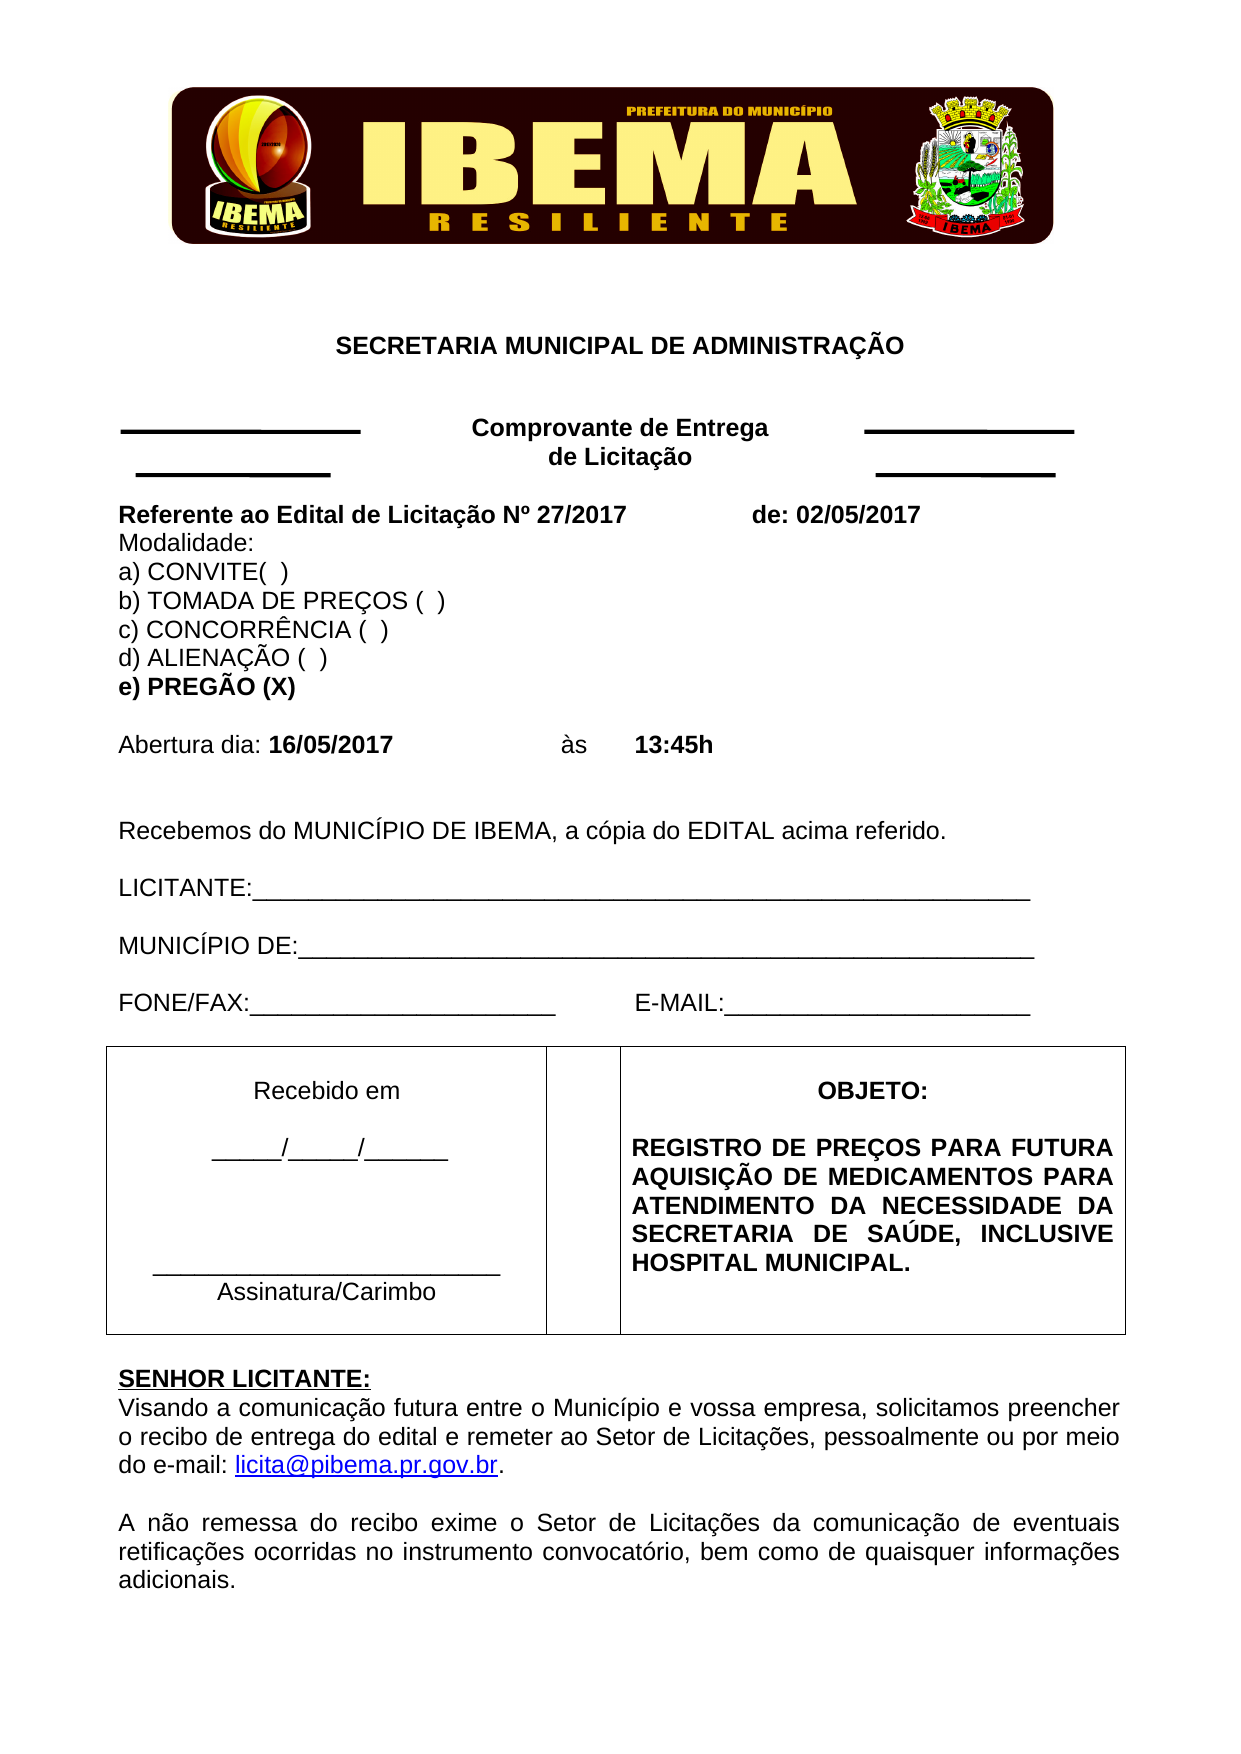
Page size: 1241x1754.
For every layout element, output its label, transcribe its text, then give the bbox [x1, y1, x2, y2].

table_header Recebido em _____/_____/______ _________________________ Assinatura/Carimbo [107, 1047, 546, 1334]
table_header [547, 1047, 620, 1334]
text Visando a comunicação futura entre o Município e vossa empresa, solicitamos preencher o recibo de entrega do edital e remeter ao Setor de Licitações, pessoalmente ou por meio do e-mail: licita@pibema.pr.gov.br. [118, 1393, 1122, 1479]
text MUNICÍPIO DE:_____________________________________________________ [118, 931, 1122, 959]
text b) TOMADA DE PREÇOS ( ) [118, 586, 1122, 614]
text LICITANTE:________________________________________________________ [118, 873, 1122, 902]
text A não remessa do recibo exime o Setor de Licitações da comunicação de eventuais retificações ocorridas no instrumento convocatório, bem como de quaisquer informações adicionais. [118, 1508, 1122, 1594]
text FONE/FAX:______________________ E-MAIL:______________________ [118, 988, 1122, 1017]
text a) CONVITE( ) [118, 557, 1122, 586]
text SECRETARIA MUNICIPAL DE ADMINISTRAÇÃO [118, 331, 1122, 359]
text Abertura dia: 16/05/2017 às 13:45h [118, 729, 1122, 758]
text Modalidade: [118, 528, 1122, 557]
text Referente ao Edital de Licitação Nº 27/2017 de: 02/05/2017 [118, 499, 1122, 528]
text Recebemos do MUNICÍPIO DE IBEMA, a cópia do EDITAL acima referido. [118, 816, 1122, 844]
text e) PREGÃO (X) [118, 672, 1122, 701]
picture [168, 87, 1054, 244]
text de Licitação [118, 442, 1122, 471]
text d) ALIENAÇÃO ( ) [118, 643, 1122, 672]
table_header OBJETO: REGISTRO DE PREÇOS PARA FUTURA AQUISIÇÃO DE MEDICAMENTOS PARA ATENDIMENTO DA NECESSIDADE DA SECRETARIA DE SAÚDE, INCLUSIVE HOSPITAL MUNICIPAL. [621, 1047, 1125, 1334]
text c) CONCORRÊNCIA ( ) [118, 614, 1122, 643]
text SENHOR LICITANTE: [118, 1364, 1122, 1393]
text Comprovante de Entrega [118, 413, 1122, 442]
